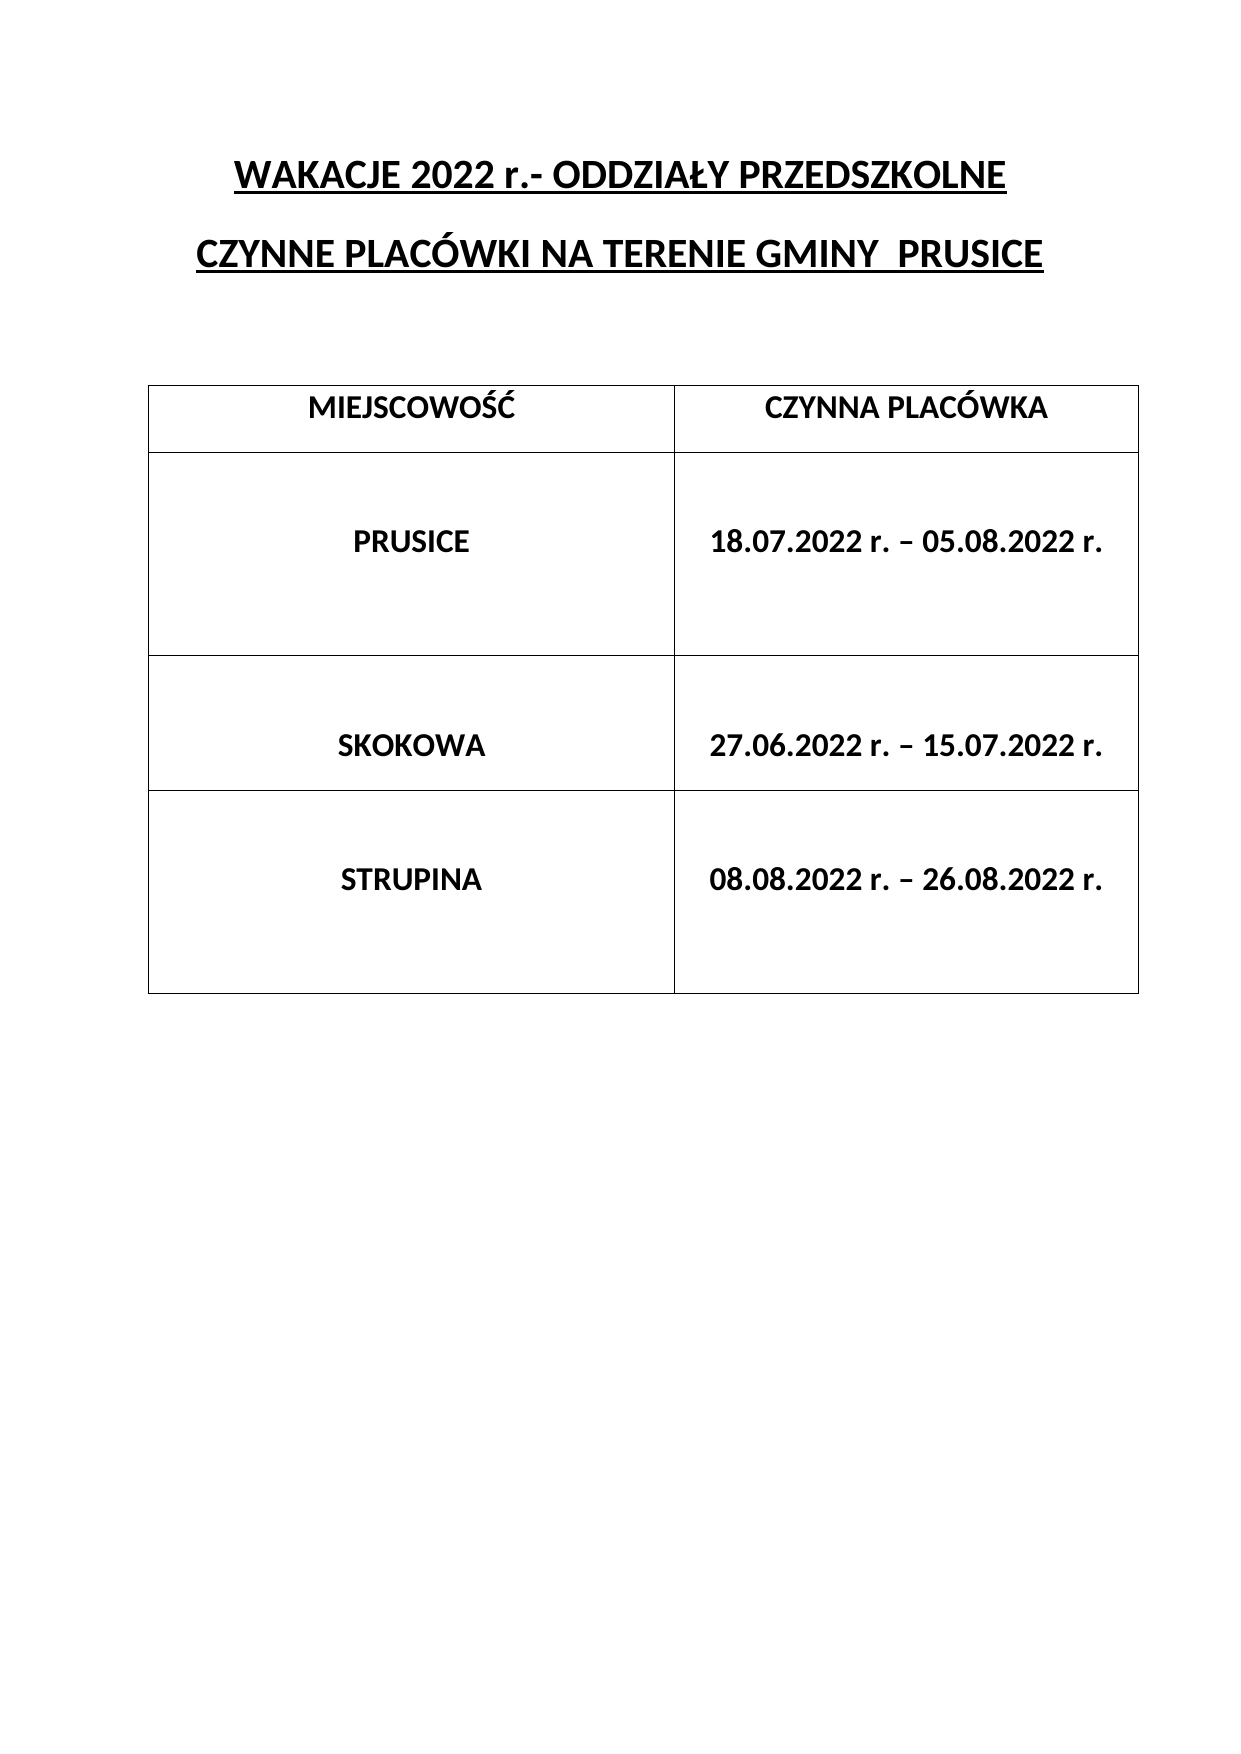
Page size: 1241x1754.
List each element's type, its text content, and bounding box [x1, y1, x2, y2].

table_cell SKOKOWA [149, 656, 674, 789]
table_cell STRUPINA [149, 791, 674, 993]
table_cell 27.06.2022 r. – 15.07.2022 r. [675, 656, 1138, 789]
table_header MIEJSCOWOŚĆ [149, 386, 674, 452]
table_cell PRUSICE [149, 453, 674, 655]
table_header CZYNNA PLACÓWKA [675, 386, 1138, 452]
text WAKACJE 2022 r.- ODDZIAŁY PRZEDSZKOLNE [148, 148, 1093, 198]
table_cell 18.07.2022 r. – 05.08.2022 r. [675, 453, 1138, 655]
text CZYNNE PLACÓWKI NA TERENIE GMINY PRUSICE [148, 227, 1093, 278]
table_cell 08.08.2022 r. – 26.08.2022 r. [675, 791, 1138, 993]
